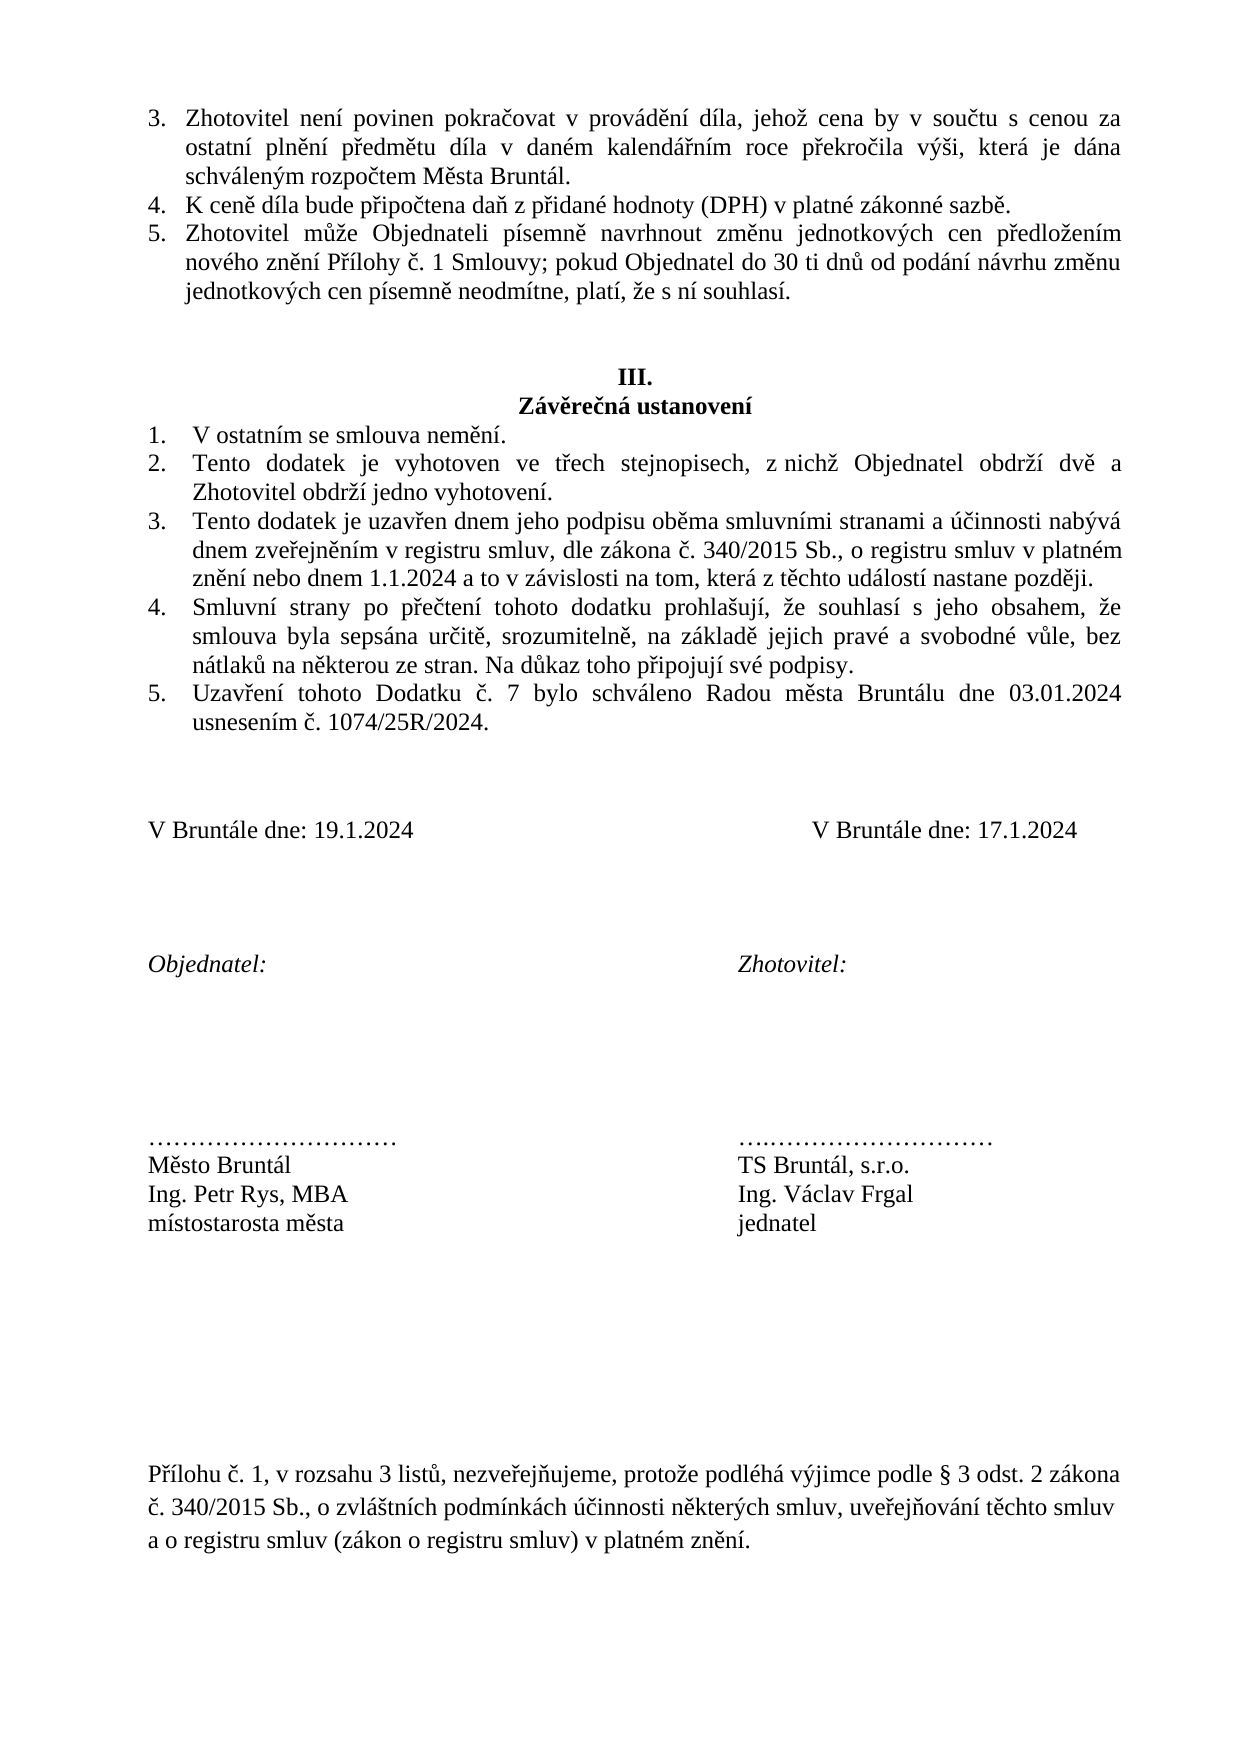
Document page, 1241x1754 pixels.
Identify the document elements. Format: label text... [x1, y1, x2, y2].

list Závěrečná ustanovení [148, 391, 1122, 420]
list Zhotovitel není povinen pokračovat v provádění díla, jehož cena by v součtu s cenou za ostatní plnění předmětu díla v daném kalendářním roce překročila výši, která je dána schváleným rozpočtem Města Bruntál. [148, 103, 1122, 190]
text V Bruntále dne: 19.1.2024 V Bruntále dne: 17.1.2024 [148, 815, 1122, 844]
text ………………………… ….……………………… [148, 1122, 1122, 1150]
list Uzavření tohoto Dodatku č. 7 bylo schváleno Radou města Bruntálu dne 03.01.2024 usnesením č. 1074/25R/2024. [148, 678, 1122, 736]
text Přílohu č. 1, v rozsahu 3 listů, nezveřejňujeme, protože podléhá výjimce podle § 3 odst. 2 zákona č. 340/2015 Sb., o zvláštních podmínkách účinnosti některých smluv, uveřejňování těchto smluv a o registru smluv (zákon o registru smluv) v platném znění. [148, 1459, 1122, 1554]
text Objednatel: Zhotovitel: [148, 949, 1122, 978]
list Zhotovitel může Objednateli písemně navrhnout změnu jednotkových cen předložením nového znění Přílohy č. 1 Smlouvy; pokud Objednatel do 30 ti dnů od podání návrhu změnu jednotkových cen písemně neodmítne, platí, že s ní souhlasí. [148, 218, 1122, 305]
list Tento dodatek je uzavřen dnem jeho podpisu oběma smluvními stranami a účinnosti nabývá dnem zveřejněním v registru smluv, dle zákona č. 340/2015 Sb., o registru smluv v platném znění nebo dnem 1.1.2024 a to v závislosti na tom, která z těchto událostí nastane později. [148, 506, 1122, 592]
list K ceně díla bude připočtena daň z přidané hodnoty (DPH) v platné zákonné sazbě. [148, 190, 1122, 218]
list V ostatním se smlouva nemění. [148, 420, 1122, 448]
list III. [148, 362, 1122, 391]
text Město Bruntál TS Bruntál, s.r.o. [148, 1150, 1122, 1179]
list Smluvní strany po přečtení tohoto dodatku prohlašují, že souhlasí s jeho obsahem, že smlouva byla sepsána určitě, srozumitelně, na základě jejich pravé a svobodné vůle, bez nátlaků na některou ze stran. Na důkaz toho připojují své podpisy. [148, 592, 1122, 678]
list Tento dodatek je vyhotoven ve třech stejnopisech, z nichž Objednatel obdrží dvě a Zhotovitel obdrží jedno vyhotovení. [148, 448, 1122, 506]
text Ing. Petr Rys, MBA Ing. Václav Frgal místostarosta města jednatel [148, 1179, 1122, 1237]
